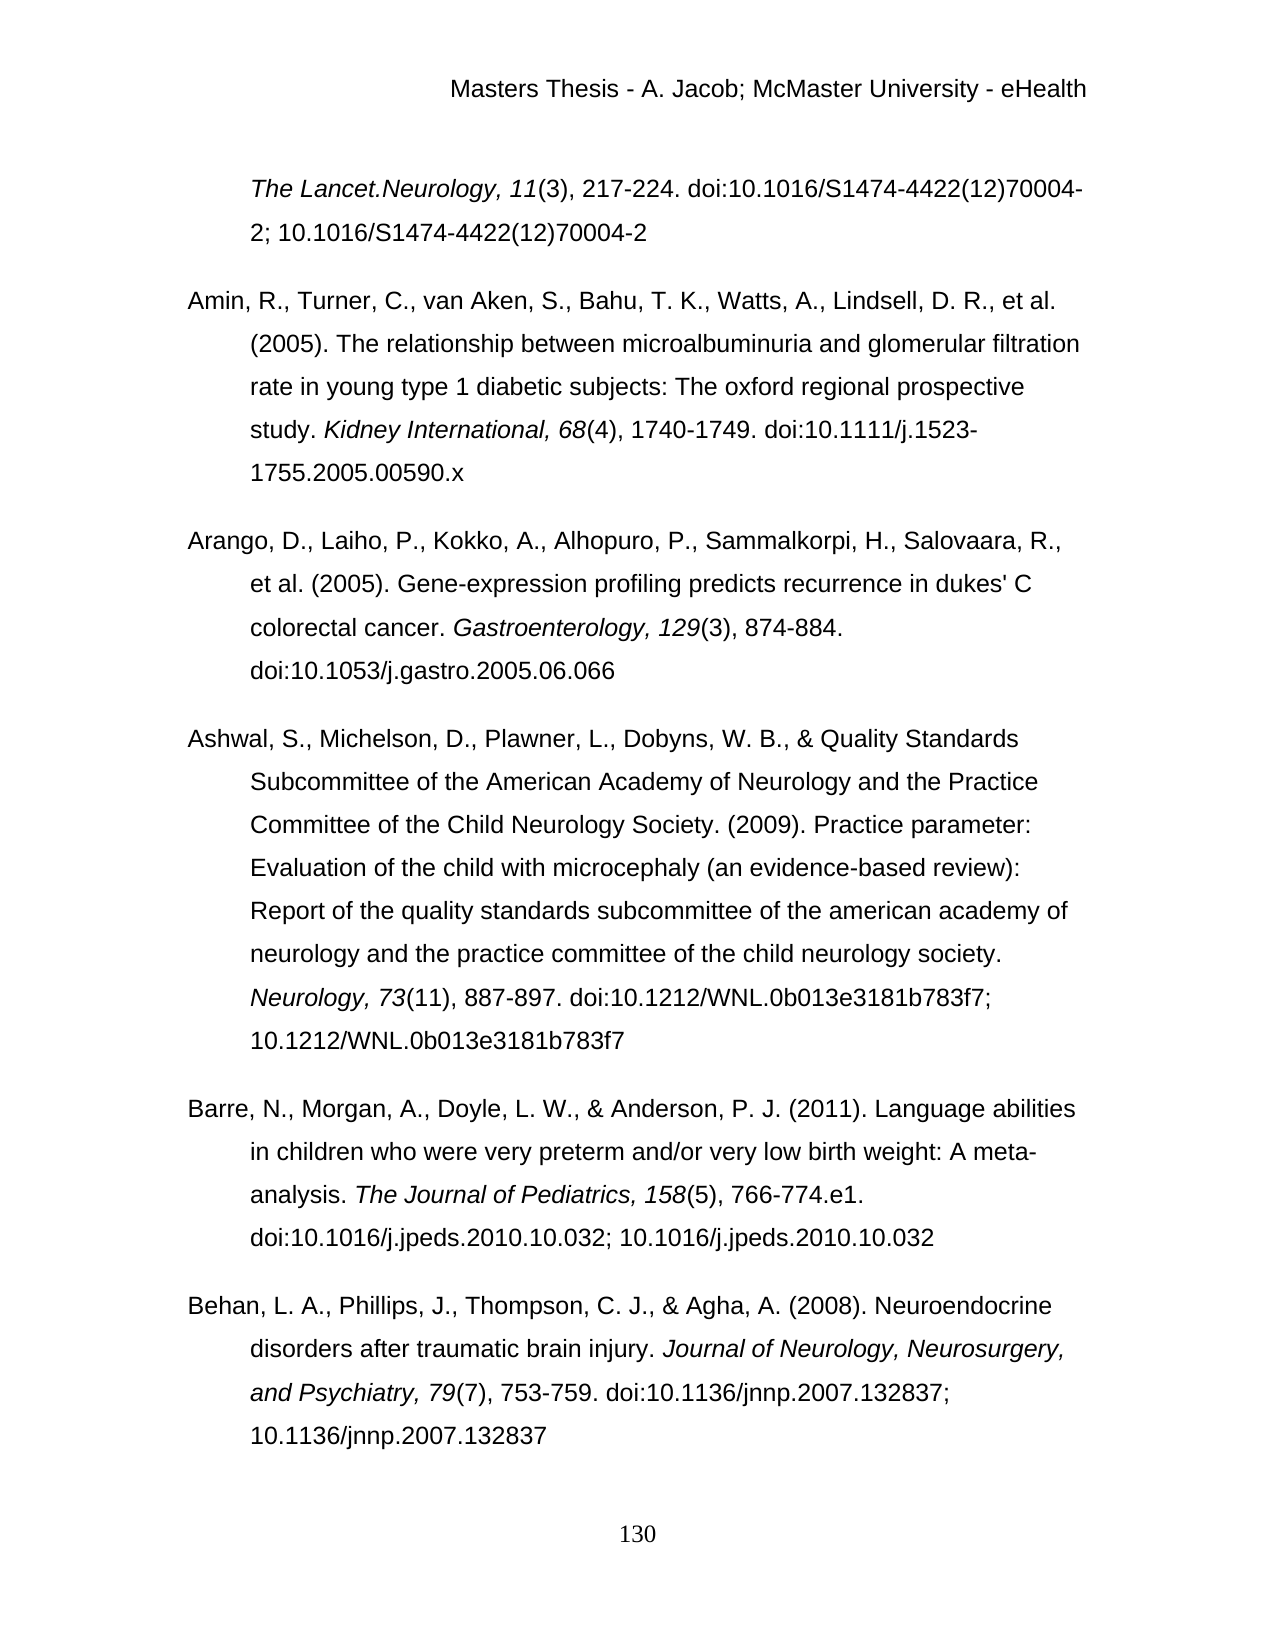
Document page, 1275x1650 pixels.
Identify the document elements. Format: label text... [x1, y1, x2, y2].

text Amin, R., Turner, C., van Aken, S., Bahu, T. K., Watts, A., Lindsell, D. R., et al. (2005). The relationship between microalbuminuria and glomerular filtration rate in young type 1 diabetic subjects: The oxford regional prospective study. Kidney International, 68(4), 1740-1749. doi:10.1111/j.1523-1755.2005.00590.x [187, 286, 1087, 487]
text Behan, L. A., Phillips, J., Thompson, C. J., & Agha, A. (2008). Neuroendocrine disorders after traumatic brain injury. Journal of Neurology, Neurosurgery, and Psychiatry, 79(7), 753-759. doi:10.1136/jnnp.2007.132837; 10.1136/jnnp.2007.132837 [187, 1291, 1087, 1449]
text Ashwal, S., Michelson, D., Plawner, L., Dobyns, W. B., & Quality Standards Subcommittee of the American Academy of Neurology and the Practice Committee of the Child Neurology Society. (2009). Practice parameter: Evaluation of the child with microcephaly (an evidence-based review): Report of the quality standards subcommittee of the american academy of neurology and the practice committee of the child neurology society. Neurology, 73(11), 887-897. doi:10.1212/WNL.0b013e3181b783f7; 10.1212/WNL.0b013e3181b783f7 [187, 724, 1087, 1054]
text Arango, D., Laiho, P., Kokko, A., Alhopuro, P., Sammalkorpi, H., Salovaara, R., et al. (2005). Gene-expression profiling predicts recurrence in dukes' C colorectal cancer. Gastroenterology, 129(3), 874-884. doi:10.1053/j.gastro.2005.06.066 [187, 526, 1087, 684]
text Barre, N., Morgan, A., Doyle, L. W., & Anderson, P. J. (2011). Language abilities in children who were very preterm and/or very low birth weight: A meta-analysis. The Journal of Pediatrics, 158(5), 766-774.e1. doi:10.1016/j.jpeds.2010.10.032; 10.1016/j.jpeds.2010.10.032 [187, 1094, 1087, 1252]
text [187, 174, 1087, 246]
